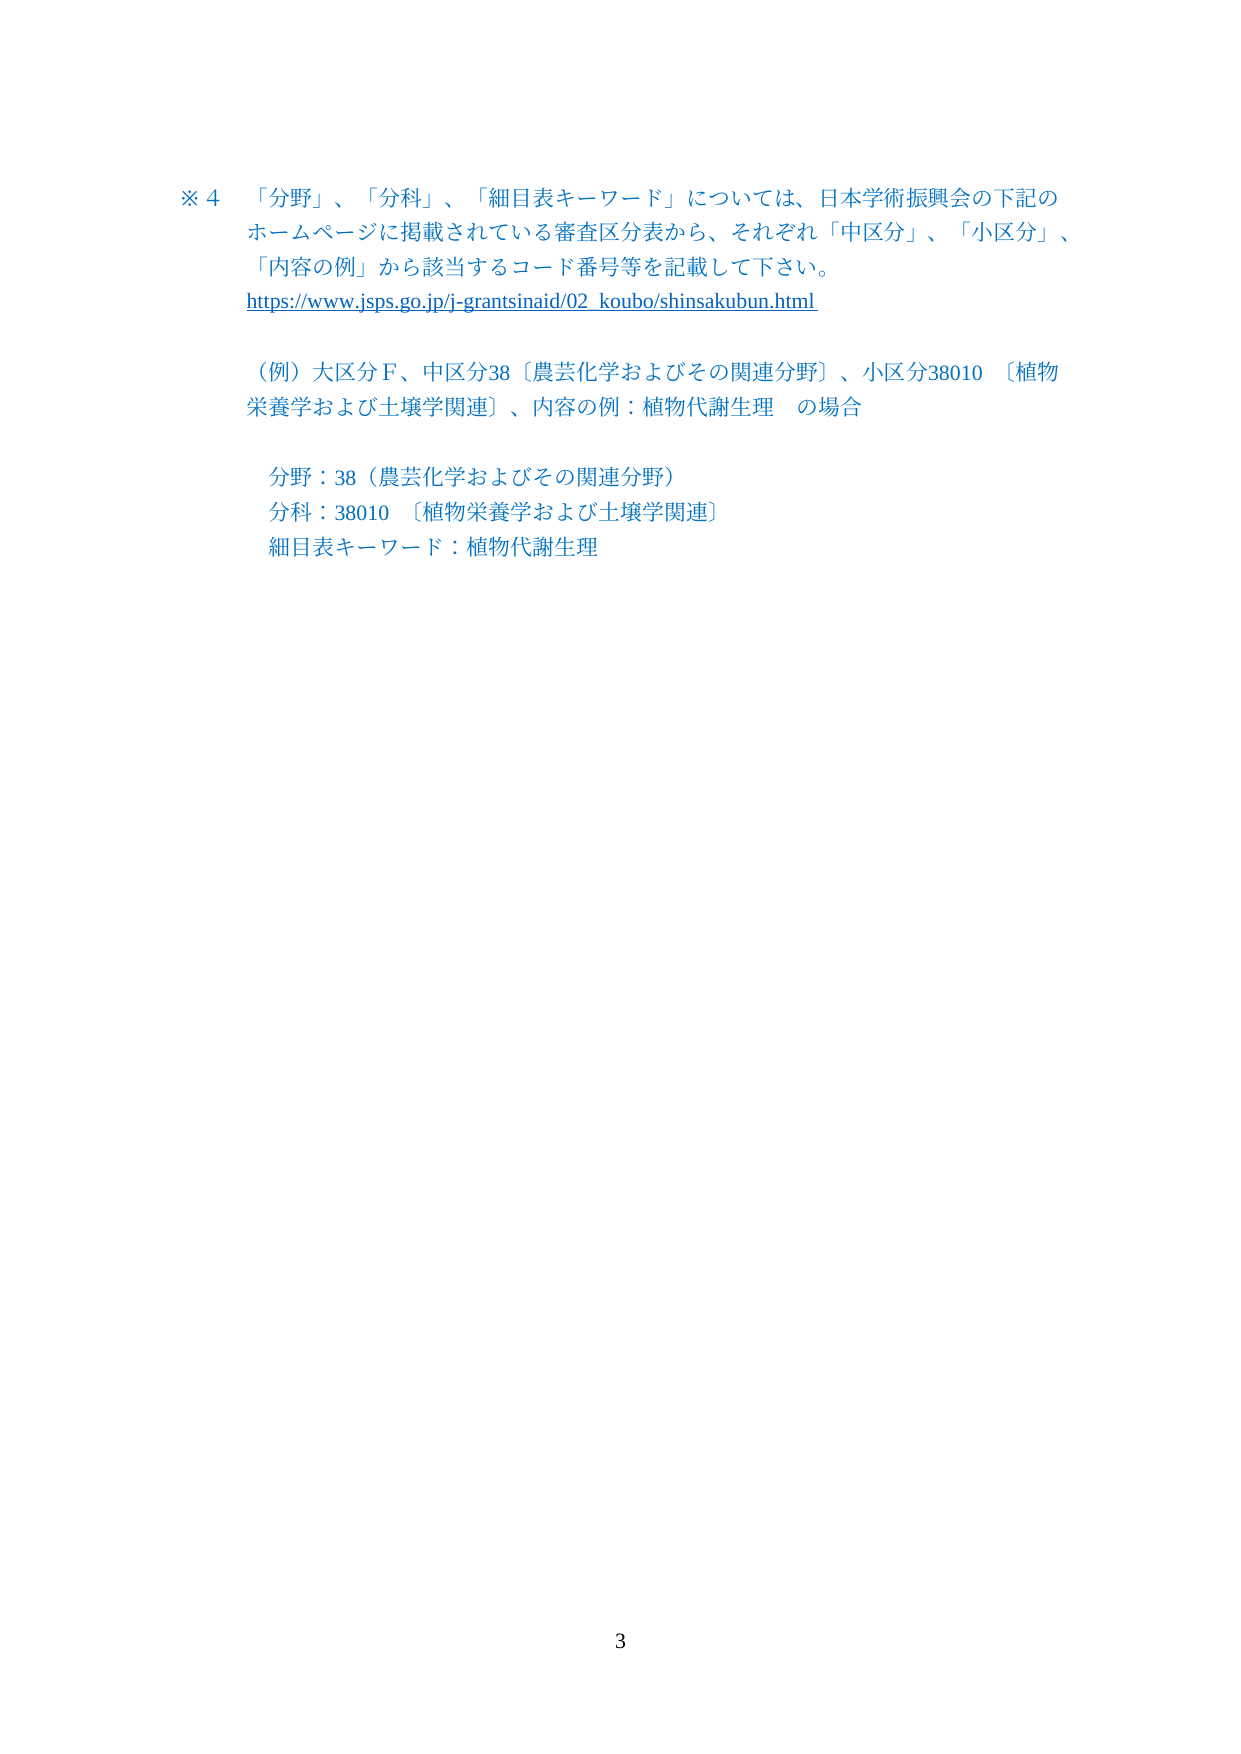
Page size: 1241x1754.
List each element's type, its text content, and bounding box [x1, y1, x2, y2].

text 分野：38（農芸化学およびその関連分野） [225, 458, 1060, 493]
text 細目表キーワード：植物代謝生理 [225, 528, 1060, 563]
text （例）大区分Ｆ、中区分38〔農芸化学およびその関連分野〕、小区分38010〔植物栄養学および土壌学関連〕、内容の例：植物代謝生理 の場合 [225, 353, 1060, 423]
text 分科：38010〔植物栄養学および土壌学関連〕 [225, 493, 1060, 528]
text ※４ 「分野」、「分科」、「細目表キーワード」については、日本学術振興会の下記のホームページに掲載されている審査区分表から、それぞれ「中区分」、「小区分」、「内容の例」から該当するコード番号等を記載して下さい。 [181, 179, 1060, 284]
text https://www.jsps.go.jp/j-grantsinaid/02_koubo/shinsakubun.html [225, 284, 1060, 319]
